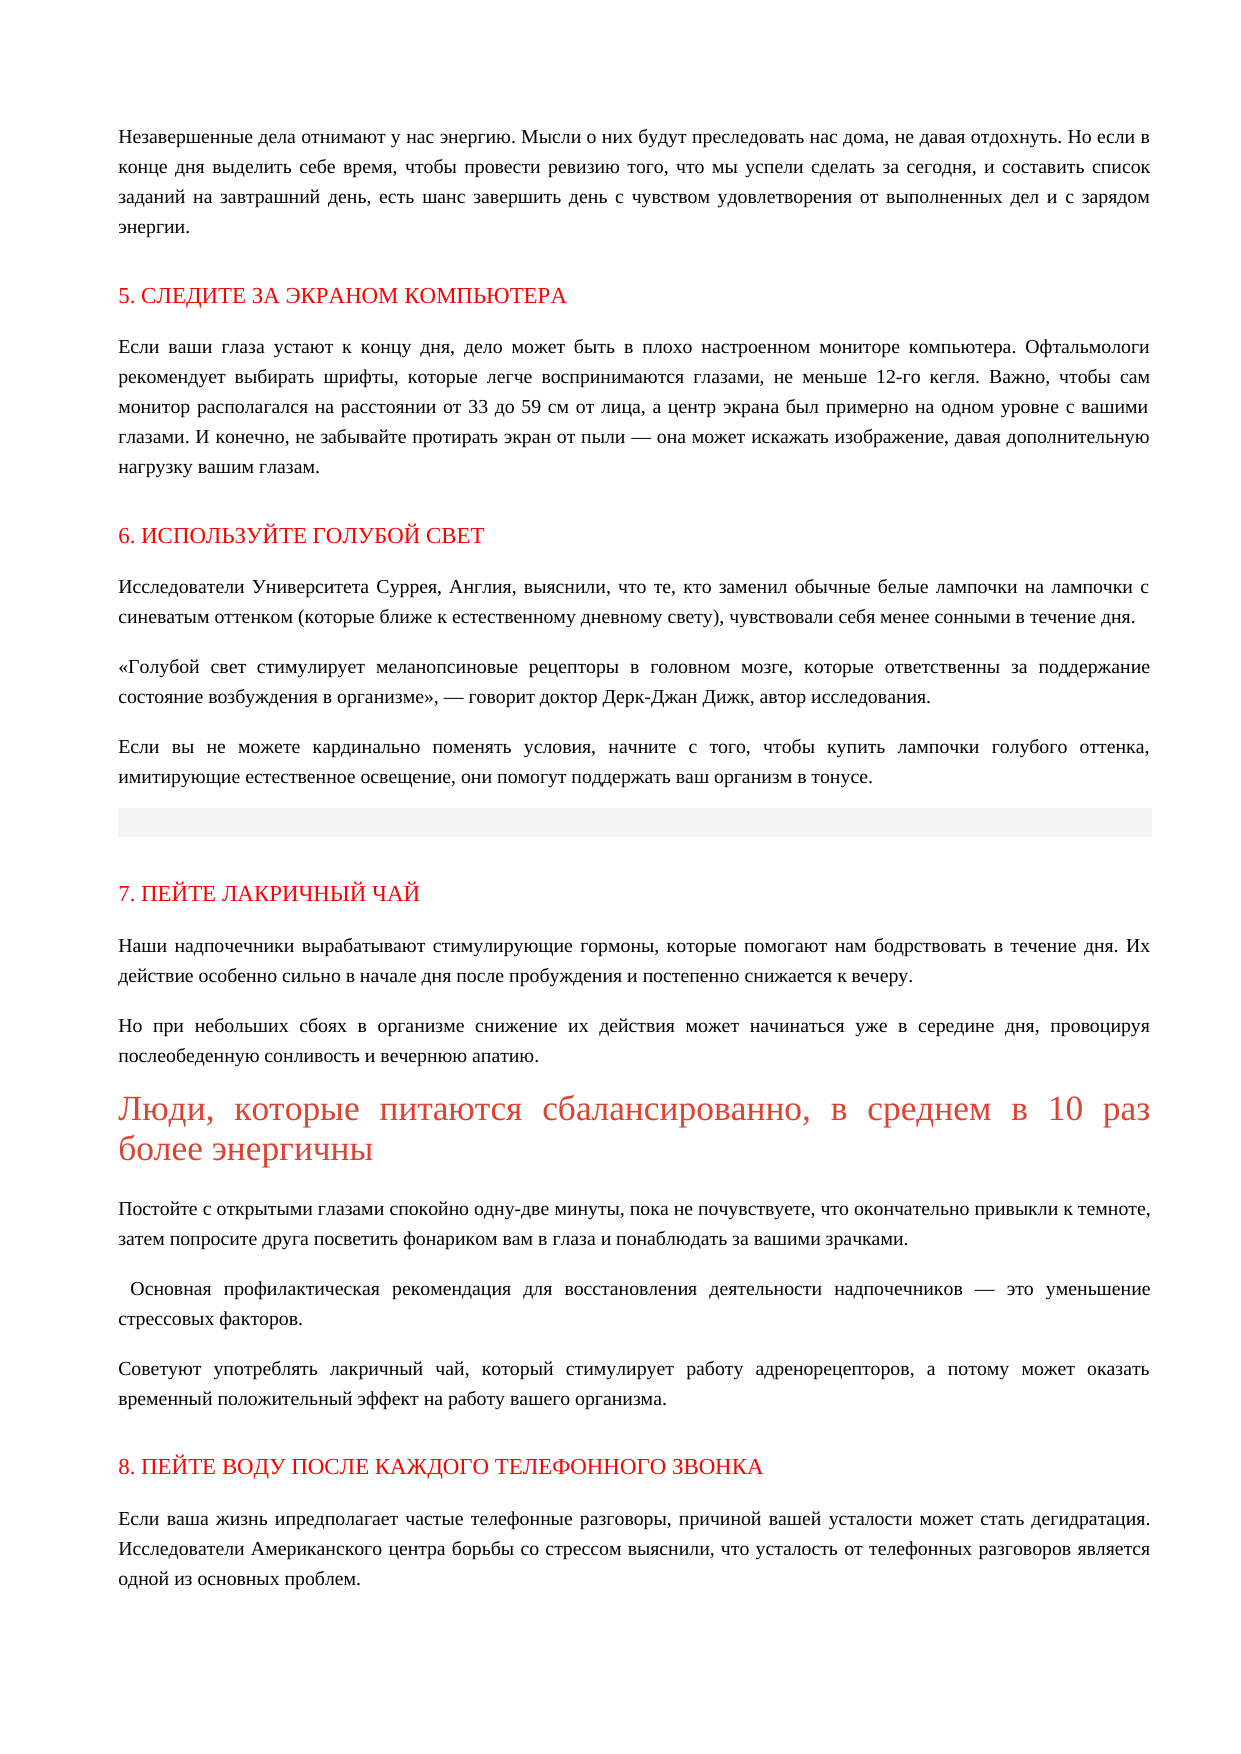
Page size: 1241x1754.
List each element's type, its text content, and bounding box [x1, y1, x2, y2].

text Если ваша жизнь ипредполагает частые телефонные разговоры, причиной вашей усталости может стать дегидратация. Исследователи Американского центра борьбы со стрессом выяснили, что усталость от телефонных разговоров является одной из основных проблем. [118, 1499, 1152, 1589]
text Если ваши глаза устают к концу дня, дело может быть в плохо настроенном мониторе компьютера. Офтальмологи рекомендует выбирать шрифты, которые легче воспринимаются глазами, не меньше 12-го кегля. Важно, чтобы сам монитор располагался на расстоянии от 33 до 59 см от лица, а центр экрана был примерно на одном уровне с вашими глазами. И конечно, не забывайте протирать экран от пыли — она может искажать изображение, давая дополнительную нагрузку вашим глазам. [118, 328, 1152, 478]
text Незавершенные дела отнимают у нас энергию. Мысли о них будут преследовать нас дома, не давая отдохнуть. Но если в конце дня выделить себе время, чтобы провести ревизию того, что мы успели сделать за сегодня, и составить список заданий на завтрашний день, есть шанс завершить день с чувством удовлетворения от выполненных дел и с зарядом энергии. [118, 118, 1152, 238]
text «Голубой свет стимулирует меланопсиновые рецепторы в головном мозге, которые ответственны за поддержание состояние возбуждения в организме», — говорит доктор Дерк-Джан Дижк, автор исследования. [118, 648, 1152, 708]
text Наши надпочечники вырабатывают стимулирующие гормоны, которые помогают нам бодрствовать в течение дня. Их действие особенно сильно в начале дня после пробуждения и постепенно снижается к вечеру. [118, 927, 1152, 987]
text Основная профилактическая рекомендация для восстановления деятельности надпочечников — это уменьшение стрессовых факторов. [118, 1269, 1152, 1329]
text Постойте с открытыми глазами спокойно одну-две минуты, пока не почувствуете, что окончательно привыкли к темноте, затем попросите друга посветить фонариком вам в глаза и понаблюдать за вашими зрачками. [118, 1189, 1152, 1249]
text Советуют употреблять лакричный чай, который стимулирует работу адренорецепторов, а потому может оказать временный положительный эффект на работу вашего организма. [118, 1349, 1152, 1409]
text 8. ПЕЙТЕ ВОДУ ПОСЛЕ КАЖДОГО ТЕЛЕФОННОГО ЗВОНКА [118, 1449, 1152, 1479]
text 7. ПЕЙТЕ ЛАКРИЧНЫЙ ЧАЙ [118, 877, 1152, 907]
text 5. СЛЕДИТЕ ЗА ЭКРАНОМ КОМПЬЮТЕРА [118, 278, 1152, 308]
text 6. ИСПОЛЬЗУЙТЕ ГОЛУБОЙ СВЕТ [118, 518, 1152, 548]
text Люди, которые питаются сбалансированно, в среднем в 10 раз более энергичны [118, 1087, 1152, 1168]
text Если вы не можете кардинально поменять условия, начните с того, чтобы купить лампочки голубого оттенка, имитирующие естественное освещение, они помогут поддержать ваш организм в тонусе. [118, 728, 1152, 788]
text Исследователи Университета Суррея, Англия, выяснили, что те, кто заменил обычные белые лампочки на лампочки с синеватым оттенком (которые ближе к естественному дневному свету), чувствовали себя менее сонными в течение дня. [118, 568, 1152, 628]
text Но при небольших сбоях в организме снижение их действия может начинаться уже в середине дня, провоцируя послеобеденную сонливость и вечернюю апатию. [118, 1007, 1152, 1067]
